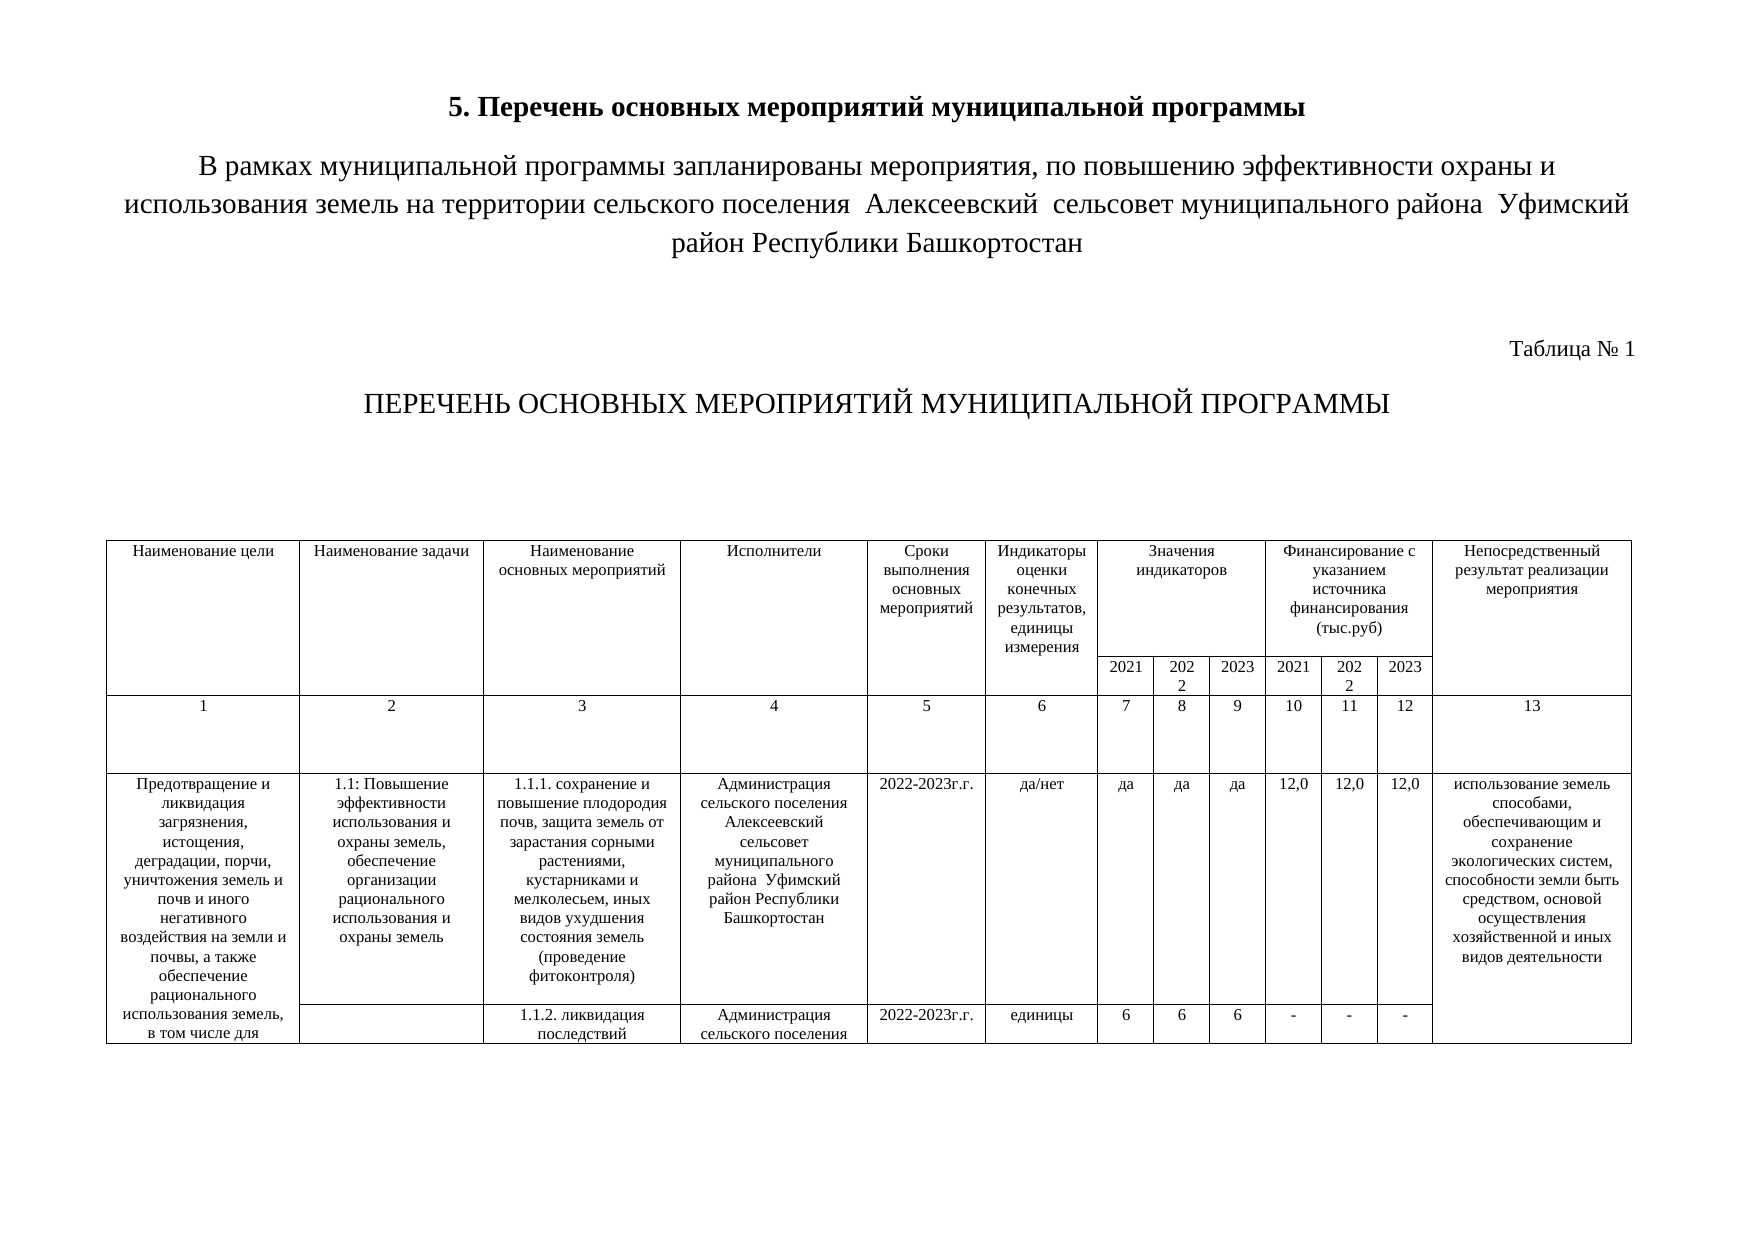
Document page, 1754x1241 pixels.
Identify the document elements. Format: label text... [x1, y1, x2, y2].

text Таблица № 1 [118, 336, 1636, 362]
table_cell да [1210, 774, 1265, 1004]
text ПЕРЕЧЕНЬ ОСНОВНЫХ МЕРОПРИЯТИЙ МУНИЦИПАЛЬНОЙ ПРОГРАММЫ [118, 387, 1636, 420]
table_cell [484, 1005, 680, 1043]
table_cell Администрация сельского поселения Алексеевский сельсовет муниципального района Уфимский район Республики Башкортостан [681, 774, 867, 1004]
table_cell 2023 [1378, 657, 1432, 695]
table_cell 12,0 [1266, 774, 1321, 1004]
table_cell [681, 1005, 867, 1043]
table_cell 4 [681, 696, 867, 773]
table_header Индикаторы оценки конечных результатов, единицы измерения [986, 541, 1097, 695]
table_cell - [1378, 1005, 1432, 1043]
table_cell 3 [484, 696, 680, 773]
table_cell да/нет [986, 774, 1097, 1004]
table_cell [300, 1005, 483, 1043]
table_cell 2022-2023г.г. [868, 774, 985, 1004]
text 5. Перечень основных мероприятий муниципальной программы [118, 89, 1636, 122]
table_cell 2022 [1322, 657, 1377, 695]
table_header Наименование основных мероприятий [484, 541, 680, 695]
table_cell использование земель способами, обеспечивающим и сохранение экологических систем, способности земли быть средством, основой осуществления хозяйственной и иных видов деятельности [1433, 774, 1631, 1043]
table_cell 6 [1098, 1005, 1153, 1043]
table_cell 6 [986, 696, 1097, 773]
table_header Сроки выполнения основных мероприятий [868, 541, 985, 695]
table_cell 1 [107, 696, 299, 773]
table_cell 12,0 [1378, 774, 1432, 1004]
table_cell - [1322, 1005, 1377, 1043]
table_cell 6 [1210, 1005, 1265, 1043]
table_cell 5 [868, 696, 985, 773]
table_cell 8 [1154, 696, 1209, 773]
table_cell единицы [986, 1005, 1097, 1043]
table_cell 12 [1378, 696, 1432, 773]
table_header Значения индикаторов [1098, 541, 1265, 656]
table_cell 1.1.1. сохранение и повышение плодородия почв, защита земель от зарастания сорными растениями, кустарниками и мелколесьем, иных видов ухудшения состояния земель (проведение фитоконтроля) [484, 774, 680, 1004]
table_header Наименование задачи [300, 541, 483, 695]
table_cell 2 [300, 696, 483, 773]
text В рамках муниципальной программы запланированы мероприятия, по повышению эффективности охраны и использования земель на территории сельского поселения Алексеевский сельсовет муниципального района Уфимский район Республики Башкортостан [118, 148, 1636, 259]
table_cell 1.1: Повышение эффективности использования и охраны земель, обеспечение организации рационального использования и охраны земель [300, 774, 483, 1004]
table_cell 2022-2023г.г. [868, 1005, 985, 1043]
table_cell да [1154, 774, 1209, 1004]
table_cell 2023 [1210, 657, 1265, 695]
table_header Исполнители [681, 541, 867, 695]
table_cell 9 [1210, 696, 1265, 773]
table_cell 2021 [1266, 657, 1321, 695]
table_header Непосредственный результат реализации мероприятия [1433, 541, 1631, 695]
table_cell 10 [1266, 696, 1321, 773]
table_cell да [1098, 774, 1153, 1004]
table_cell 2021 [1098, 657, 1153, 695]
table_header Наименование цели [107, 541, 299, 695]
table_cell - [1266, 1005, 1321, 1043]
table_cell 7 [1098, 696, 1153, 773]
table_cell 2022 [1154, 657, 1209, 695]
table_header Финансирование с указанием источника финансирования (тыс.руб) [1266, 541, 1432, 656]
table_cell 6 [1154, 1005, 1209, 1043]
table_cell 13 [1433, 696, 1631, 773]
table_cell Предотвращение и ликвидация загрязнения, истощения, деградации, порчи, уничтожения земель и почв и иного негативного воздействия на земли и почвы, а также обеспечение рационального использования земель, в том числе для восстановления плодородия почв на землях сельскохозяйственного назначения и улучшения земель [107, 774, 299, 1043]
table_cell 12,0 [1322, 774, 1377, 1004]
table_cell 11 [1322, 696, 1377, 773]
